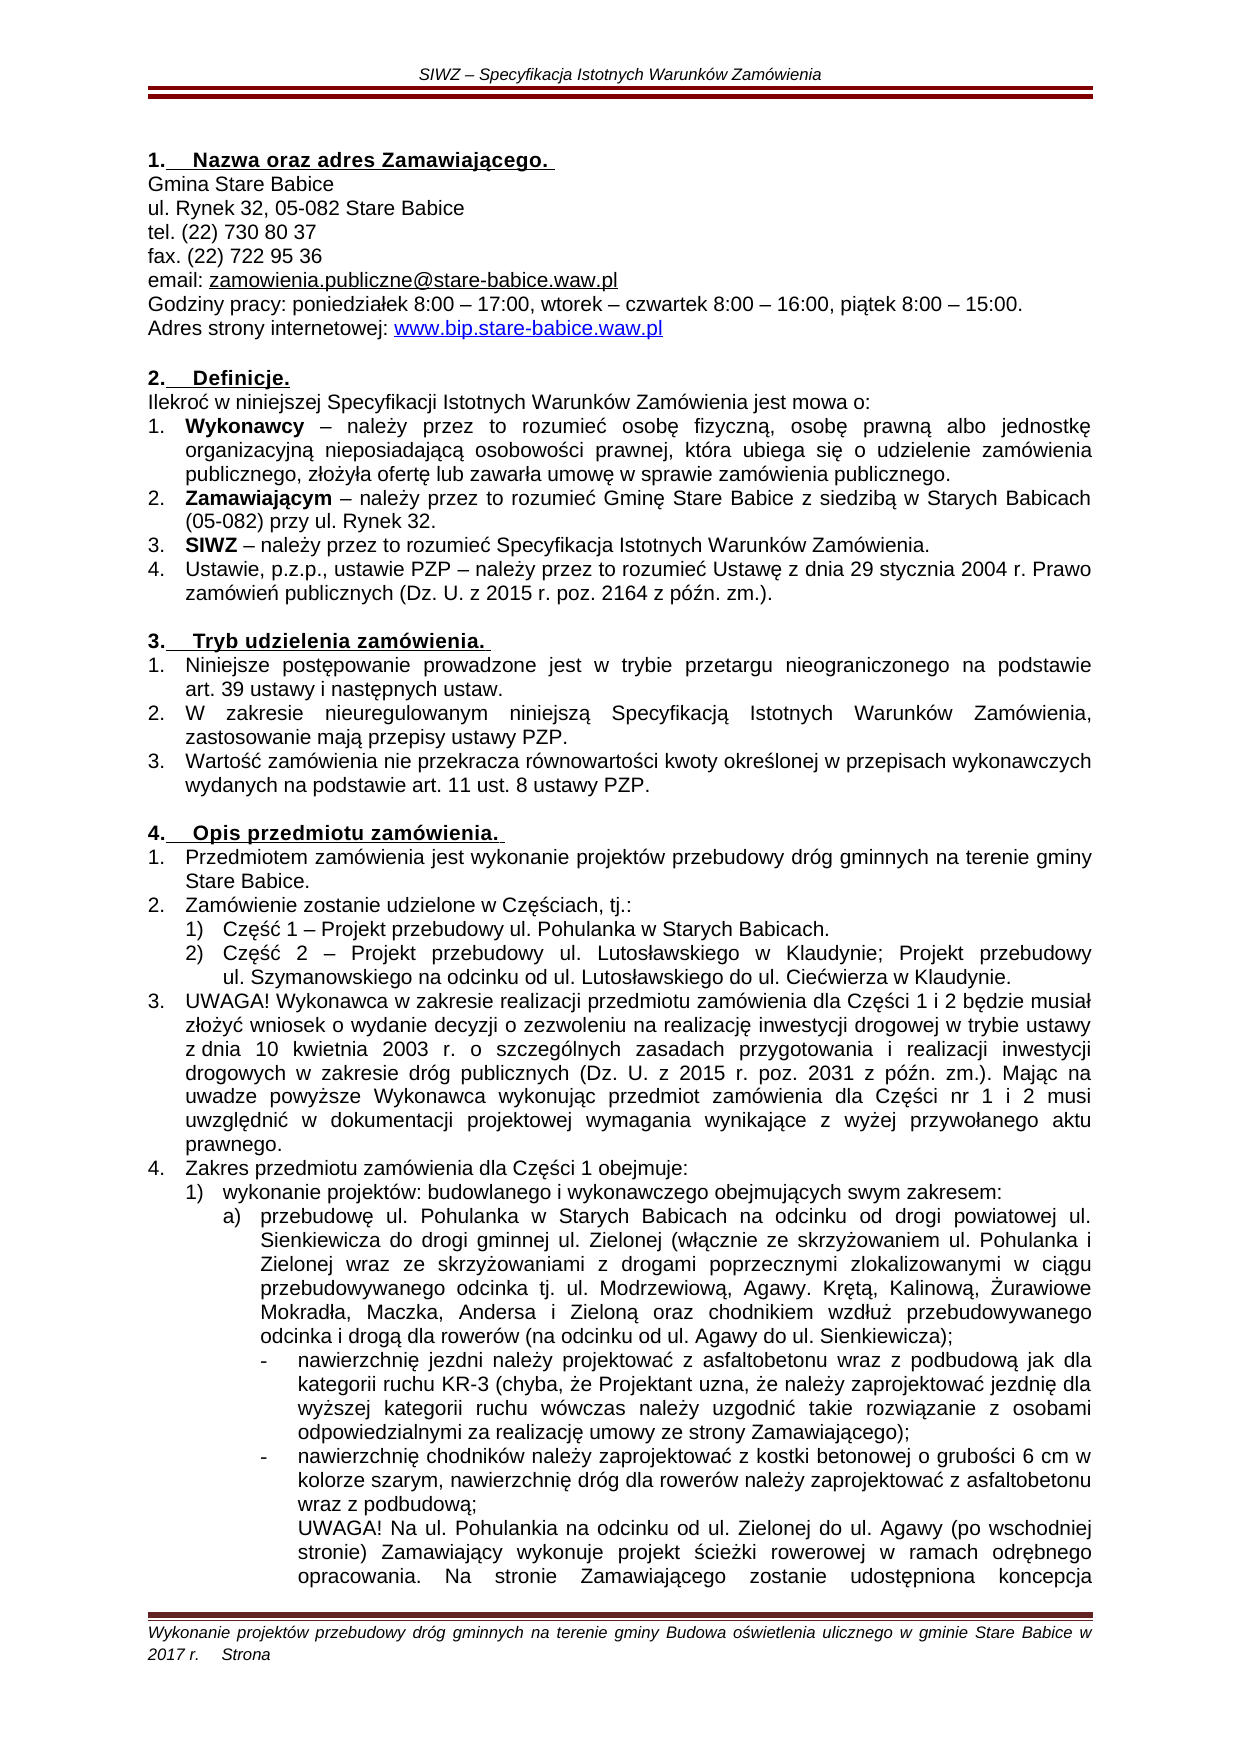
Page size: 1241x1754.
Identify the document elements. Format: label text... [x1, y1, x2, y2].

text Adres strony internetowej: www.bip.stare-babice.waw.pl [148, 315, 1093, 339]
list Wartość zamówienia nie przekracza równowartości kwoty określonej w przepisach wykonawczych wydanych na podstawie art. 11 ust. 8 ustawy PZP. [148, 749, 1093, 797]
list W zakresie nieuregulowanym niniejszą Specyfikacją Istotnych Warunków Zamówienia, zastosowanie mają przepisy ustawy PZP. [148, 701, 1093, 749]
subtitle Tryb udzielenia zamówienia. [148, 629, 1093, 653]
text ul. Rynek 32, 05-082 Stare Babice [148, 196, 1093, 219]
subtitle Nazwa oraz adres Zamawiającego. [148, 148, 1093, 172]
text tel. (22) 730 80 37 [148, 219, 1093, 243]
text fax. (22) 722 95 36 [148, 243, 1093, 267]
list Ustawie, p.z.p., ustawie PZP – należy przez to rozumieć Ustawę z dnia 29 stycznia 2004 r. Prawo zamówień publicznych (Dz. U. z 2015 r. poz. 2164 z późn. zm.). [148, 557, 1093, 605]
list Niniejsze postępowanie prowadzone jest w trybie przetargu nieograniczonego na podstawie art. 39 ustawy i następnych ustaw. [148, 653, 1093, 701]
text Ilekroć w niniejszej Specyfikacji Istotnych Warunków Zamówienia jest mowa o: [148, 389, 1093, 413]
subtitle Opis przedmiotu zamówienia. [148, 821, 1093, 845]
text Gmina Stare Babice [148, 172, 1093, 196]
subtitle Definicje. [148, 366, 1093, 389]
list Zamawiającym – należy przez to rozumieć Gminę Stare Babice z siedzibą w Starych Babicach (05-082) przy ul. Rynek 32. [148, 485, 1093, 533]
list SIWZ – należy przez to rozumieć Specyfikacja Istotnych Warunków Zamówienia. [148, 533, 1093, 557]
text email: zamowienia.publiczne@stare-babice.waw.pl [148, 267, 1093, 291]
list Wykonawcy – należy przez to rozumieć osobę fizyczną, osobę prawną albo jednostkę organizacyjną nieposiadającą osobowości prawnej, która ubiega się o udzielenie zamówienia publicznego, złożyła ofertę lub zawarła umowę w sprawie zamówienia publicznego. [148, 413, 1093, 485]
text Godziny pracy: poniedziałek 8:00 – 17:00, wtorek – czwartek 8:00 – 16:00, piątek 8:00 – 15:00. [148, 291, 1093, 315]
